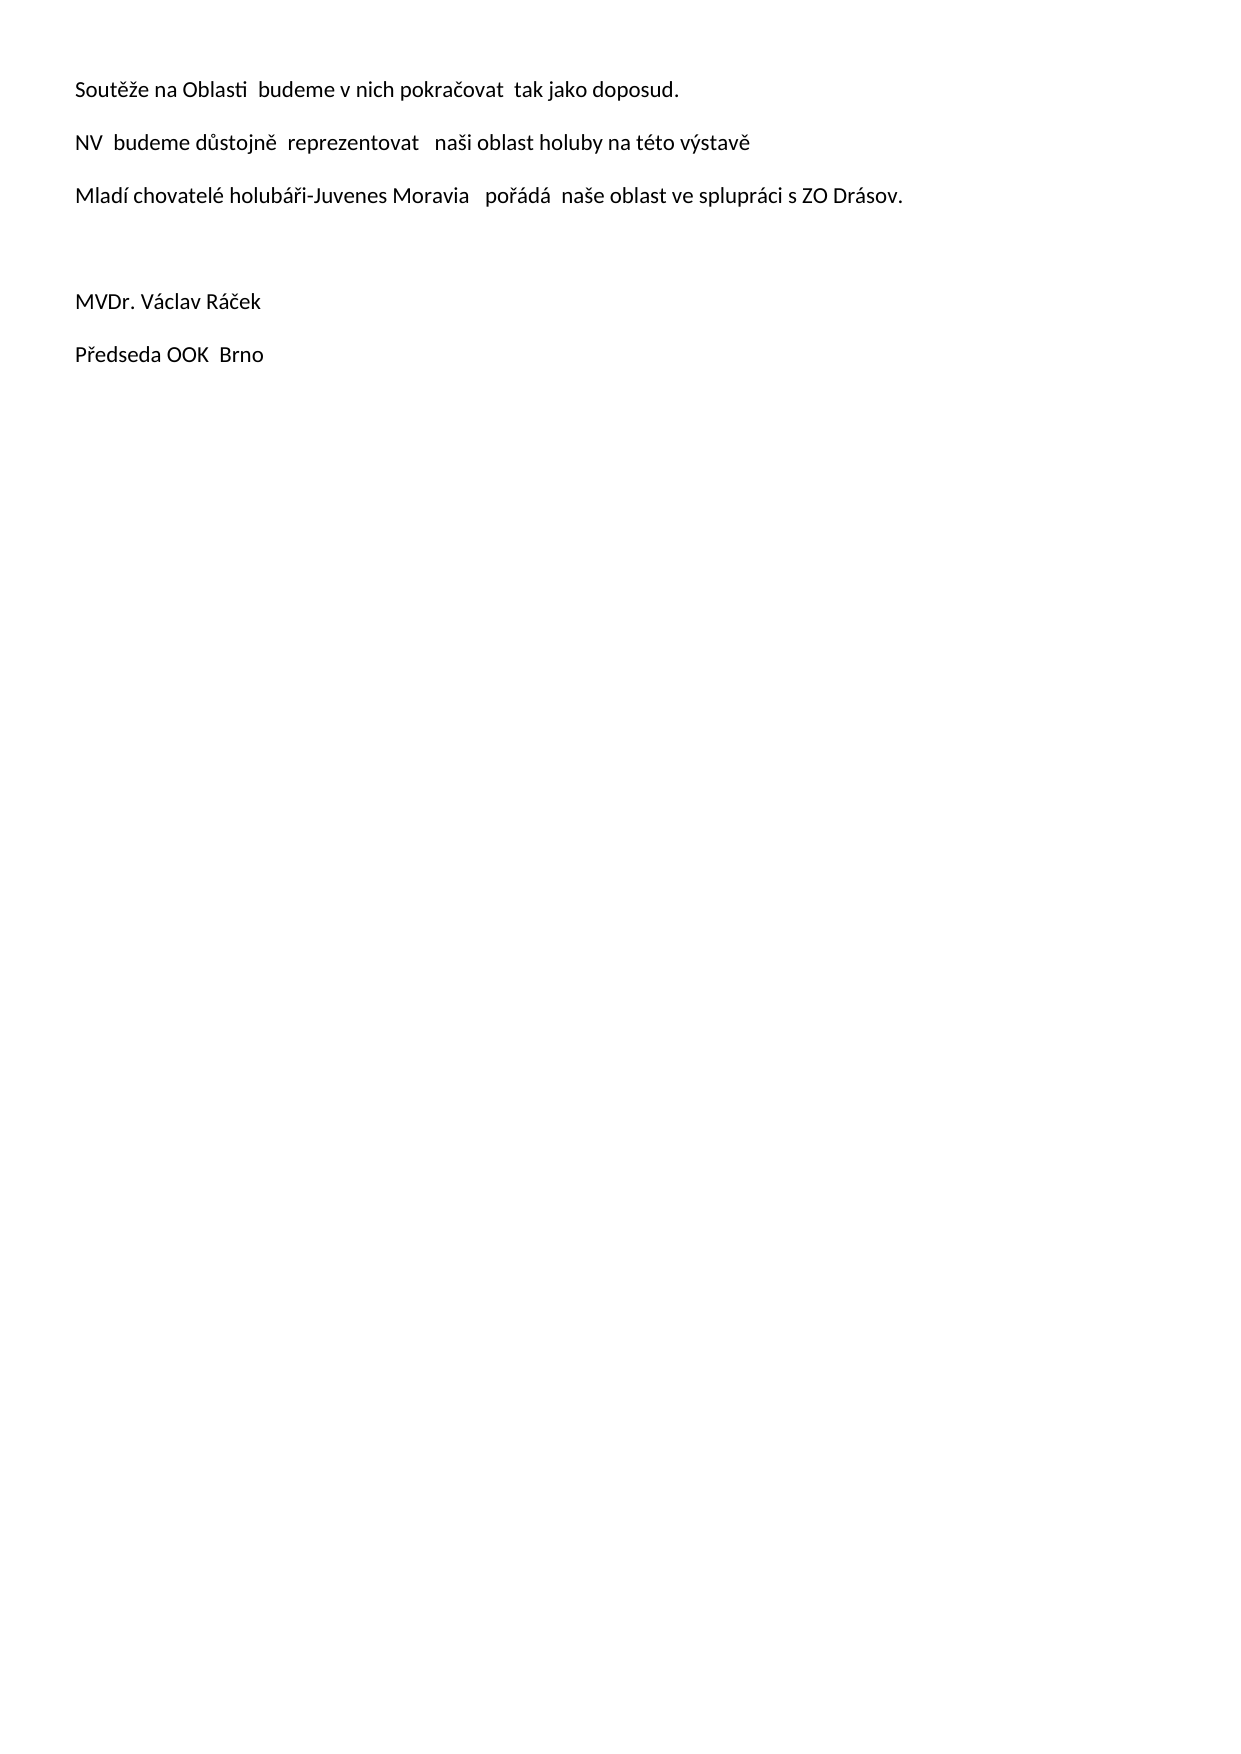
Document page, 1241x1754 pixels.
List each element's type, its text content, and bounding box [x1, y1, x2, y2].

text Mladí chovatelé holubáři-Juvenes Moravia pořádá naše oblast ve splupráci s ZO Drásov. [75, 181, 1165, 209]
text NV budeme důstojně reprezentovat naši oblast holuby na této výstavě [75, 128, 1165, 156]
text MVDr. Václav Ráček [75, 287, 1165, 315]
text Soutěže na Oblasti budeme v nich pokračovat tak jako doposud. [75, 75, 1165, 103]
text Předseda OOK Brno [75, 340, 1165, 368]
